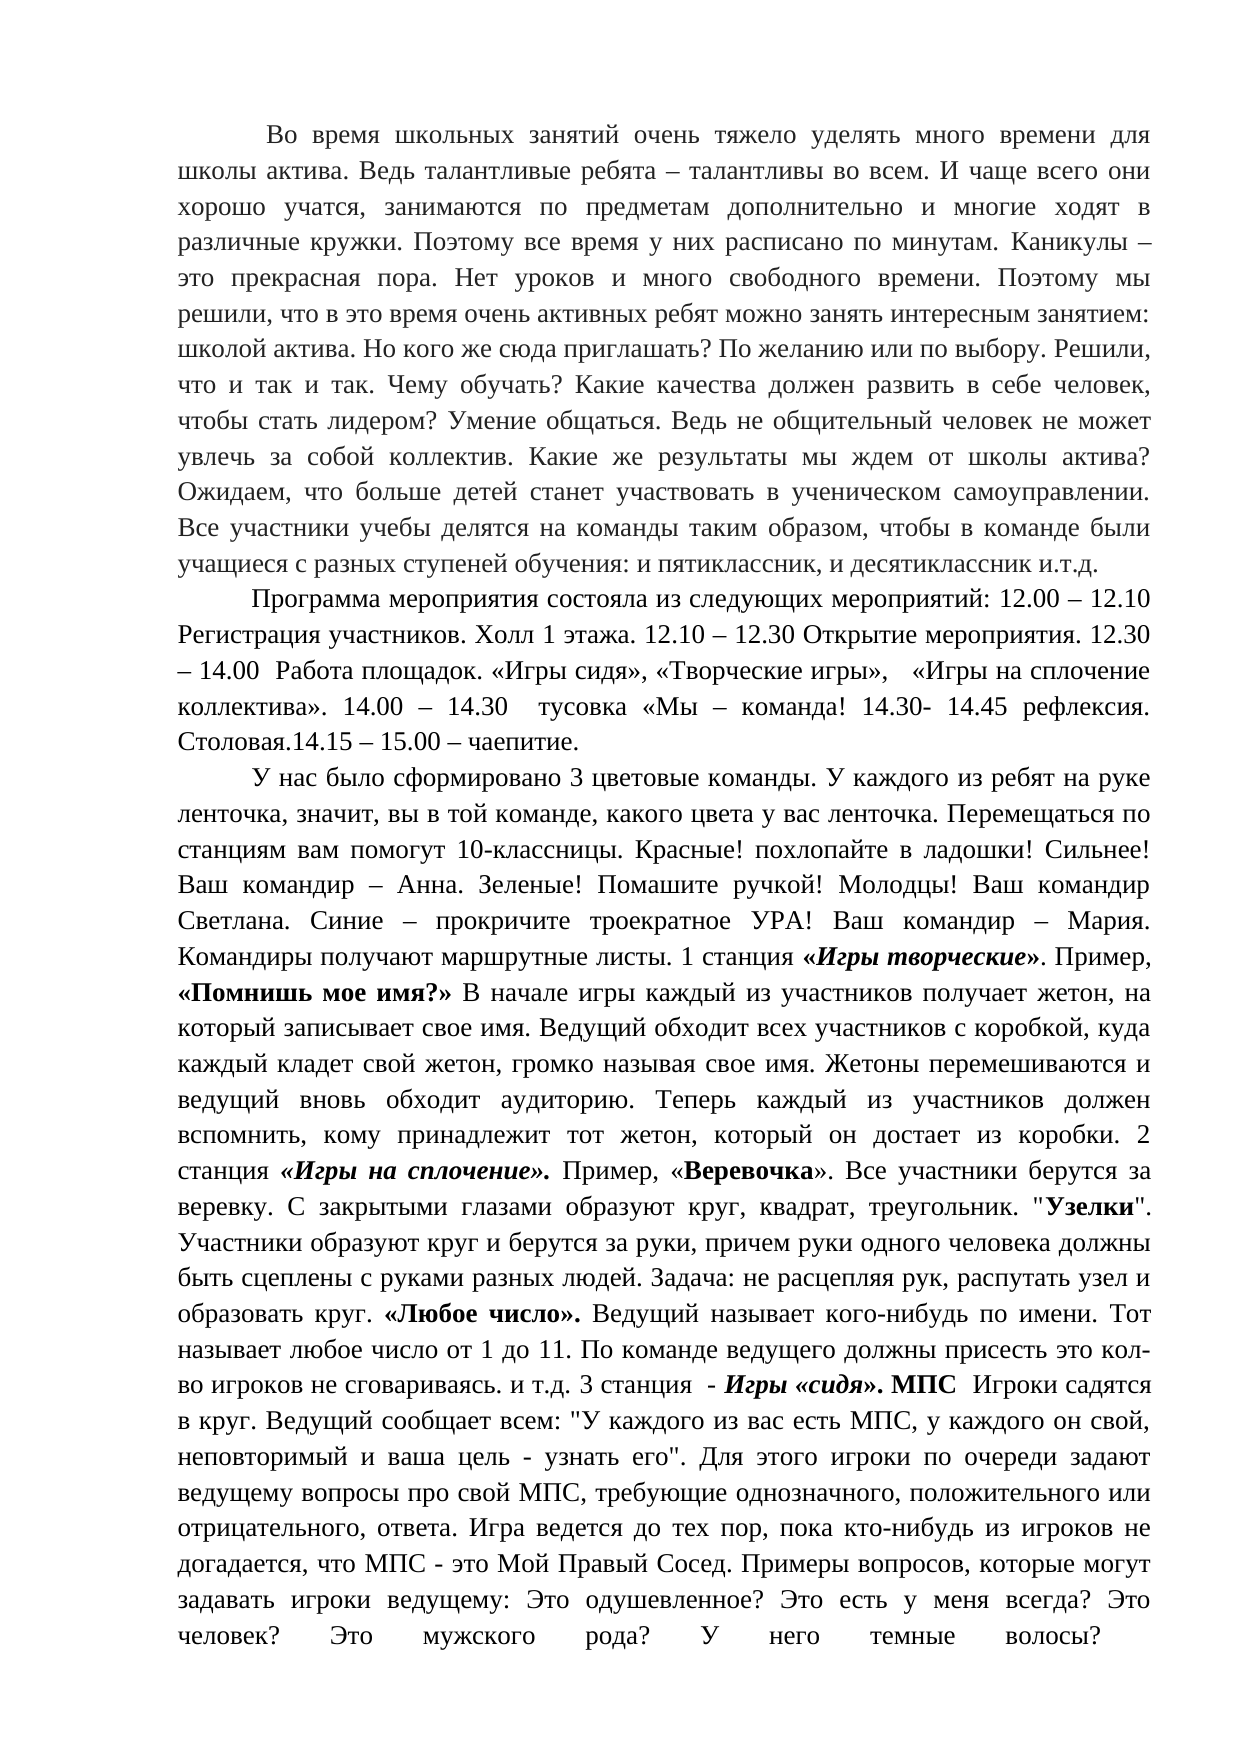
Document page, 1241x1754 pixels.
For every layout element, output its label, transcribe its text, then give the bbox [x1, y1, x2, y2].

text Во время школьных занятий очень тяжело уделять много времени для школы актива. Ведь талантливые ребята – талантливы во всем. И чаще всего они хорошо учатся, занимаются по предметам дополнительно и многие ходят в различные кружки. Поэтому все время у них расписано по минутам. Каникулы – это прекрасная пора. Нет уроков и много свободного времени. Поэтому мы решили, что в это время очень активных ребят можно занять интересным занятием: школой актива. Но кого же сюда приглашать? По желанию или по выбору. Решили, что и так и так. Чему обучать? Какие качества должен развить в себе человек, чтобы стать лидером? Умение общаться. Ведь не общительный человек не может увлечь за собой коллектив. Какие же результаты мы ждем от школы актива? Ожидаем, что больше детей станет участвовать в ученическом самоуправлении. Все участники учебы делятся на команды таким образом, чтобы в команде были учащиеся с разных ступеней обучения: и пятиклассник, и десятиклассник и.т.д. [177, 118, 1152, 578]
text Программа мероприятия состояла из следующих мероприятий: 12.00 – 12.10 Регистрация участников. Холл 1 этажа. 12.10 – 12.30 Открытие мероприятия. 12.30 – 14.00 Работа площадок. «Игры сидя», «Творческие игры», «Игры на сплочение коллектива». 14.00 – 14.30 тусовка «Мы – команда! 14.30- 14.45 рефлексия. Столовая.14.15 – 15.00 – чаепитие. [177, 583, 1152, 757]
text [177, 761, 1152, 1650]
